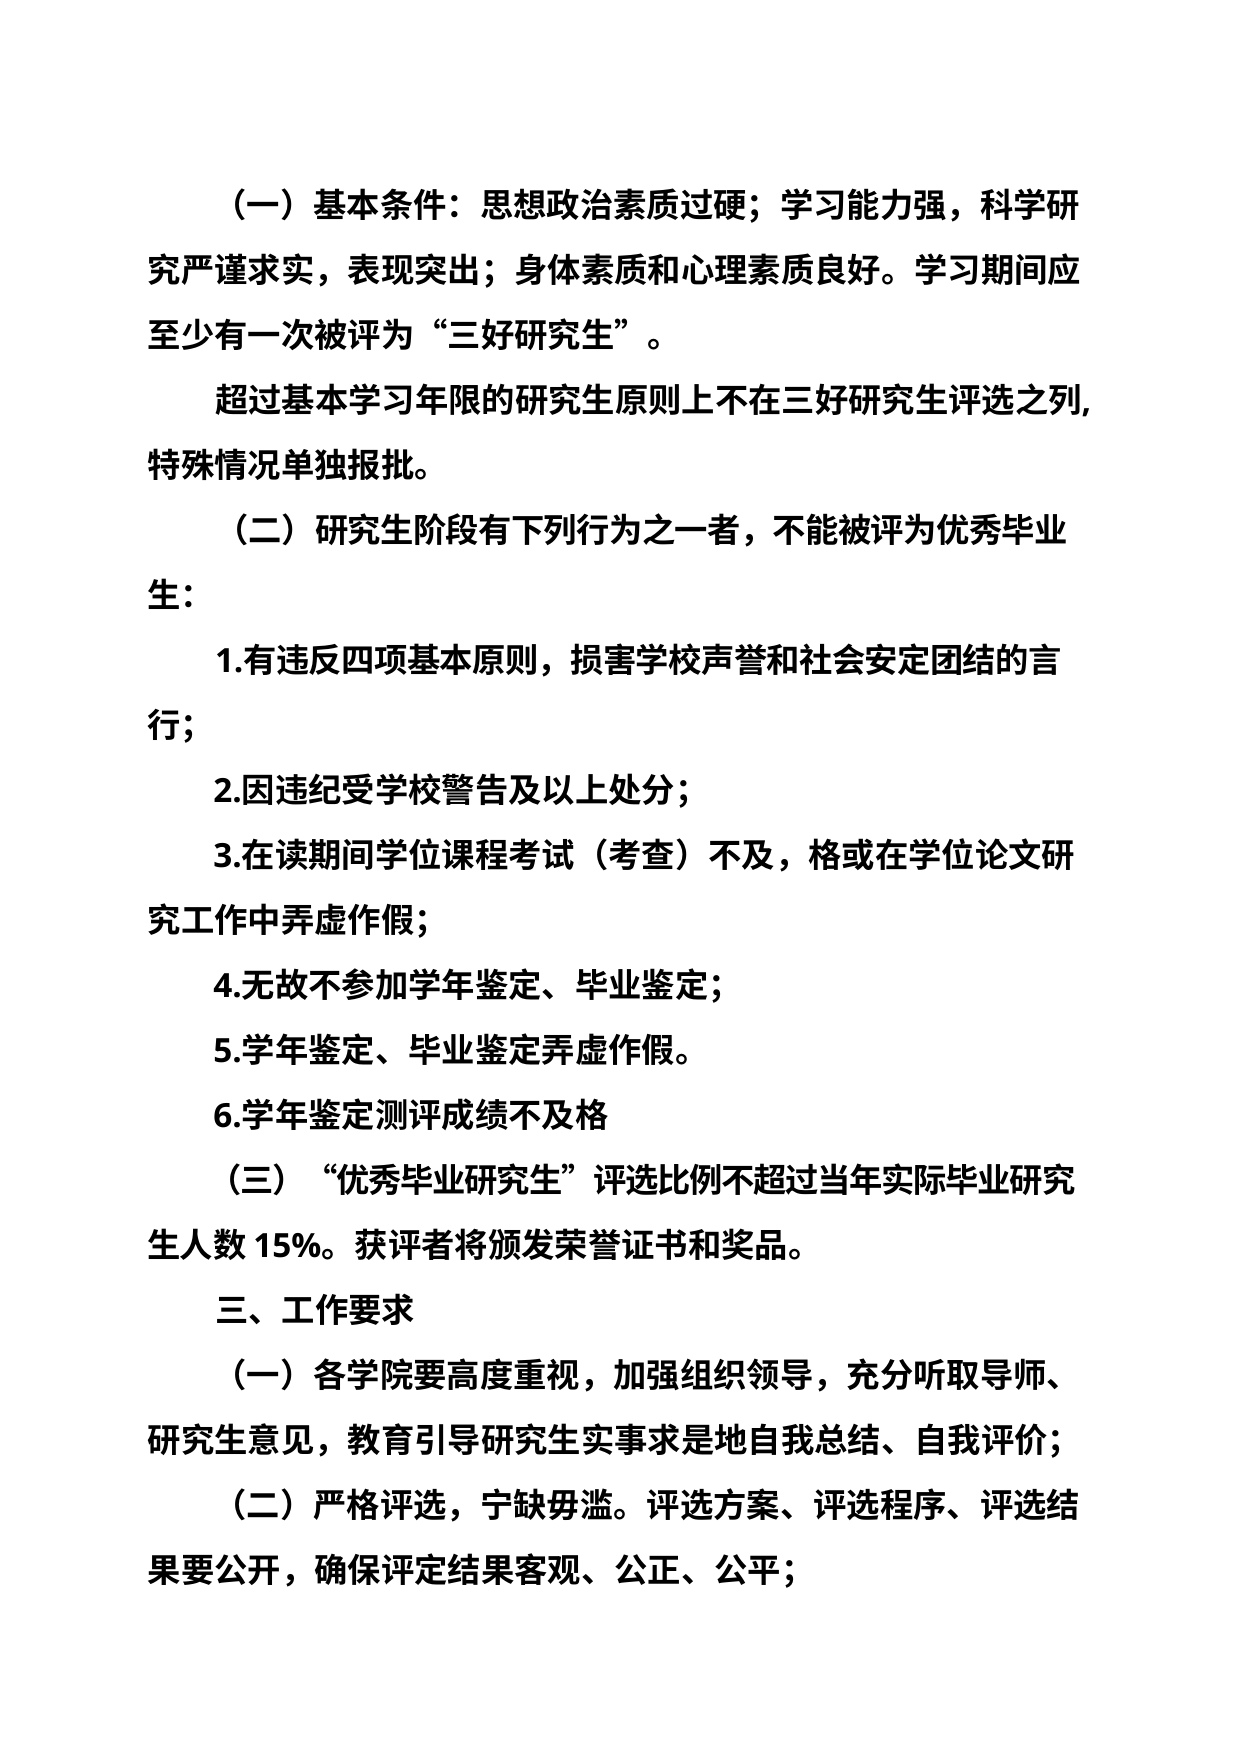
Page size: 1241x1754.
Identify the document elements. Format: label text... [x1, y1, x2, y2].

text （二）严格评选，宁缺毋滥。评选方案、评选程序、评选结果要公开，确保评定结果客观、公正、公平； [148, 1471, 1092, 1601]
text 2.因违纪受学校警告及以上处分； [148, 756, 1092, 821]
text 超过基本学习年限的研究生原则上不在三好研究生评选之列,特殊情况单独报批。 [148, 366, 1092, 496]
text 1.有违反四项基本原则，损害学校声誉和社会安定团结的言行； [148, 626, 1092, 756]
text （三）“优秀毕业研究生”评选比例不超过当年实际毕业研究生人数15%。获评者将颁发荣誉证书和奖品。 [148, 1146, 1092, 1276]
text 5.学年鉴定、毕业鉴定弄虚作假。 [148, 1016, 1092, 1081]
text 6.学年鉴定测评成绩不及格 [148, 1081, 1092, 1146]
text （一）各学院要高度重视，加强组织领导，充分听取导师、研究生意见，教育引导研究生实事求是地自我总结、自我评价； [148, 1341, 1092, 1471]
text 3.在读期间学位课程考试（考查）不及，格或在学位论文研究工作中弄虚作假； [148, 821, 1092, 951]
text （一）基本条件：思想政治素质过硬；学习能力强，科学研究严谨求实，表现突出；身体素质和心理素质良好。学习期间应 [148, 171, 1092, 301]
text 至少有一次被评为“三好研究生”。 [148, 301, 1092, 366]
text 4.无故不参加学年鉴定、毕业鉴定； [148, 951, 1092, 1016]
text （二）研究生阶段有下列行为之一者，不能被评为优秀毕业生： [148, 496, 1092, 626]
text 三、工作要求 [148, 1276, 1092, 1341]
